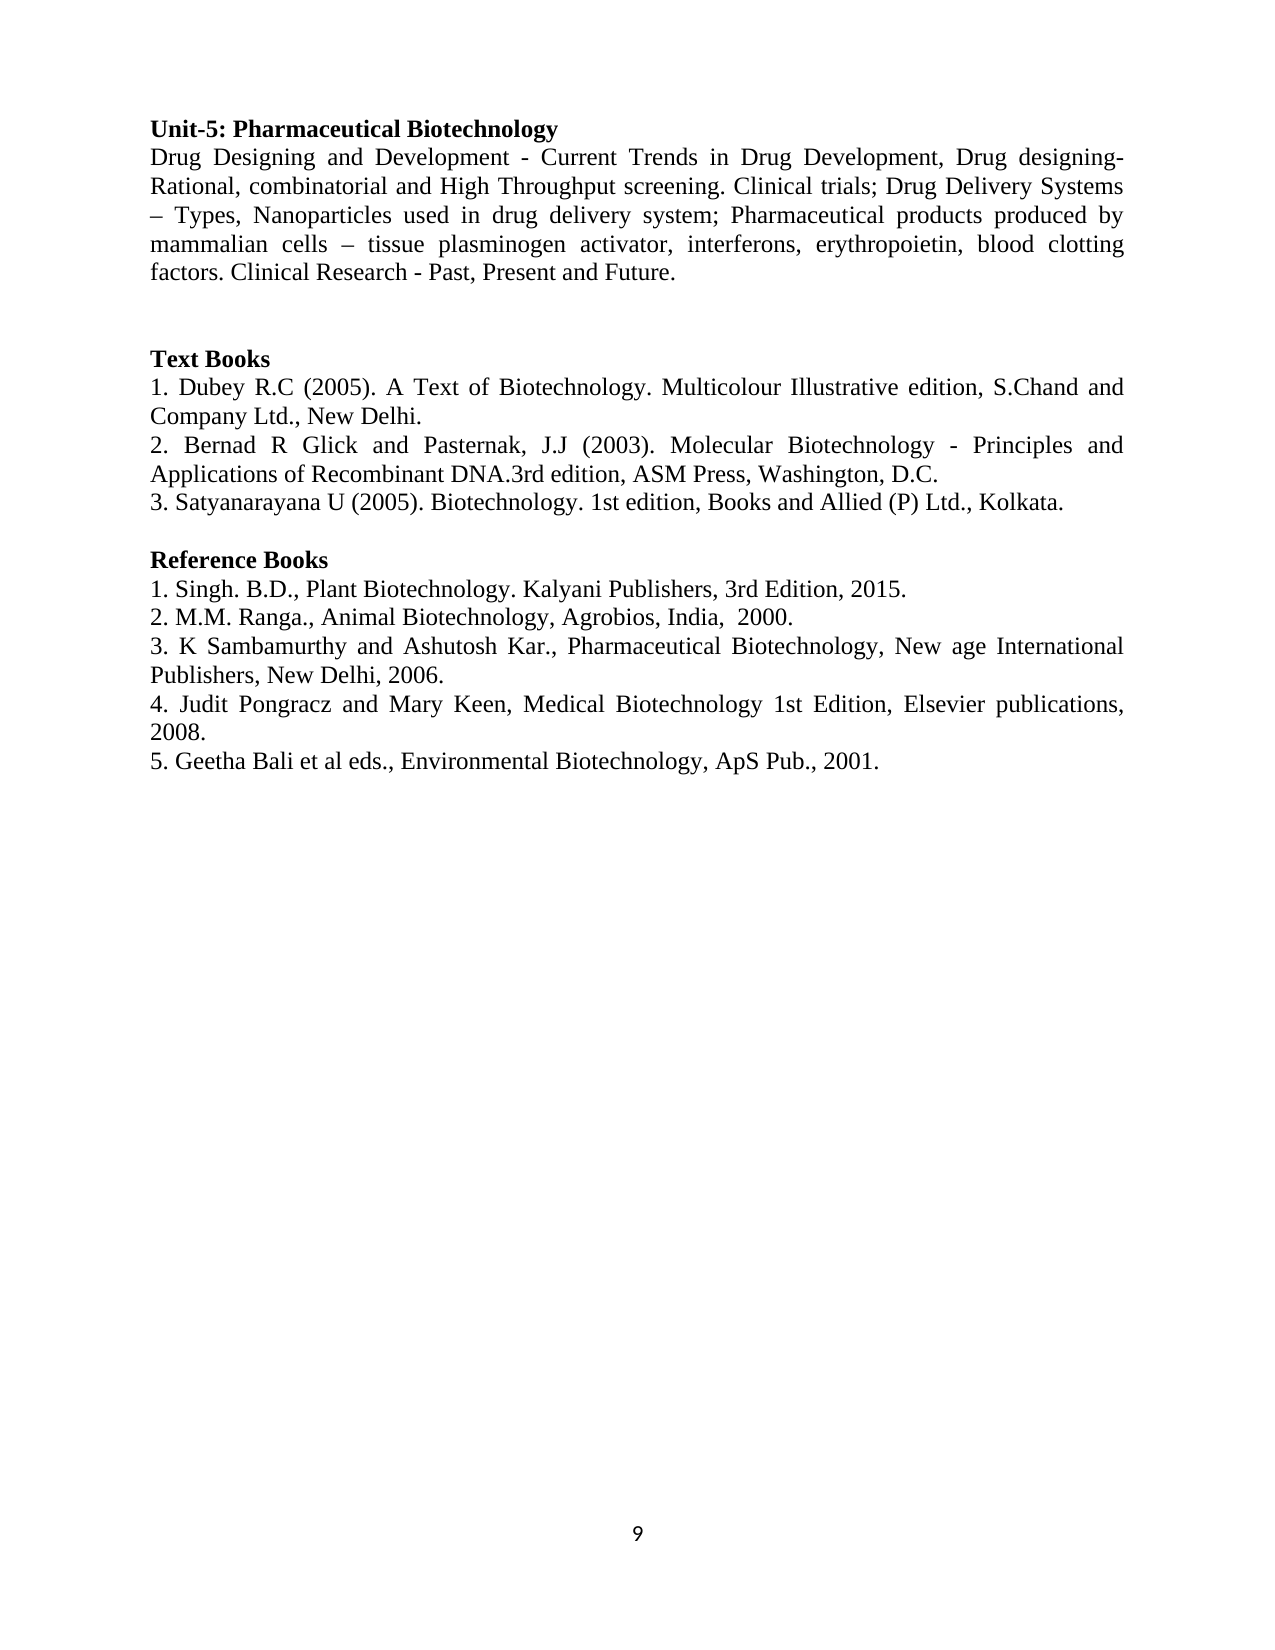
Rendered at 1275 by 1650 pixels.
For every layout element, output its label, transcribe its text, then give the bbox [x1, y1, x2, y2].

text 1. Dubey R.C (2005). A Text of Biotechnology. Multicolour Illustrative edition, S.Chand and Company Ltd., New Delhi. [150, 372, 1125, 430]
text 3. Satyanarayana U (2005). Biotechnology. 1st edition, Books and Allied (P) Ltd., Kolkata. [150, 487, 1125, 516]
text 5. Geetha Bali et al eds., Environmental Biotechnology, ApS Pub., 2001. [150, 746, 1125, 775]
text Unit-5: Pharmaceutical Biotechnology [150, 114, 1125, 142]
text Reference Books [150, 545, 1125, 574]
text Text Books [150, 344, 1125, 372]
text 2. Bernad R Glick and Pasternak, J.J (2003). Molecular Biotechnology - Principles and Applications of Recombinant DNA.3rd edition, ASM Press, Washington, D.C. [150, 430, 1125, 487]
text 3. K Sambamurthy and Ashutosh Kar., Pharmaceutical Biotechnology, New age International Publishers, New Delhi, 2006. [150, 631, 1125, 689]
text 4. Judit Pongracz and Mary Keen, Medical Biotechnology 1st Edition, Elsevier publications, 2008. [150, 689, 1125, 746]
text Drug Designing and Development - Current Trends in Drug Development, Drug designing- Rational, combinatorial and High Throughput screening. Clinical trials; Drug Delivery Systems – Types, Nanoparticles used in drug delivery system; Pharmaceutical products produced by mammalian cells – tissue plasminogen activator, interferons, erythropoietin, blood clotting factors. Clinical Research - Past, Present and Future. [150, 142, 1125, 286]
text 2. M.M. Ranga., Animal Biotechnology, Agrobios, India, 2000. [150, 602, 1125, 631]
text 1. Singh. B.D., Plant Biotechnology. Kalyani Publishers, 3rd Edition, 2015. [150, 574, 1125, 602]
